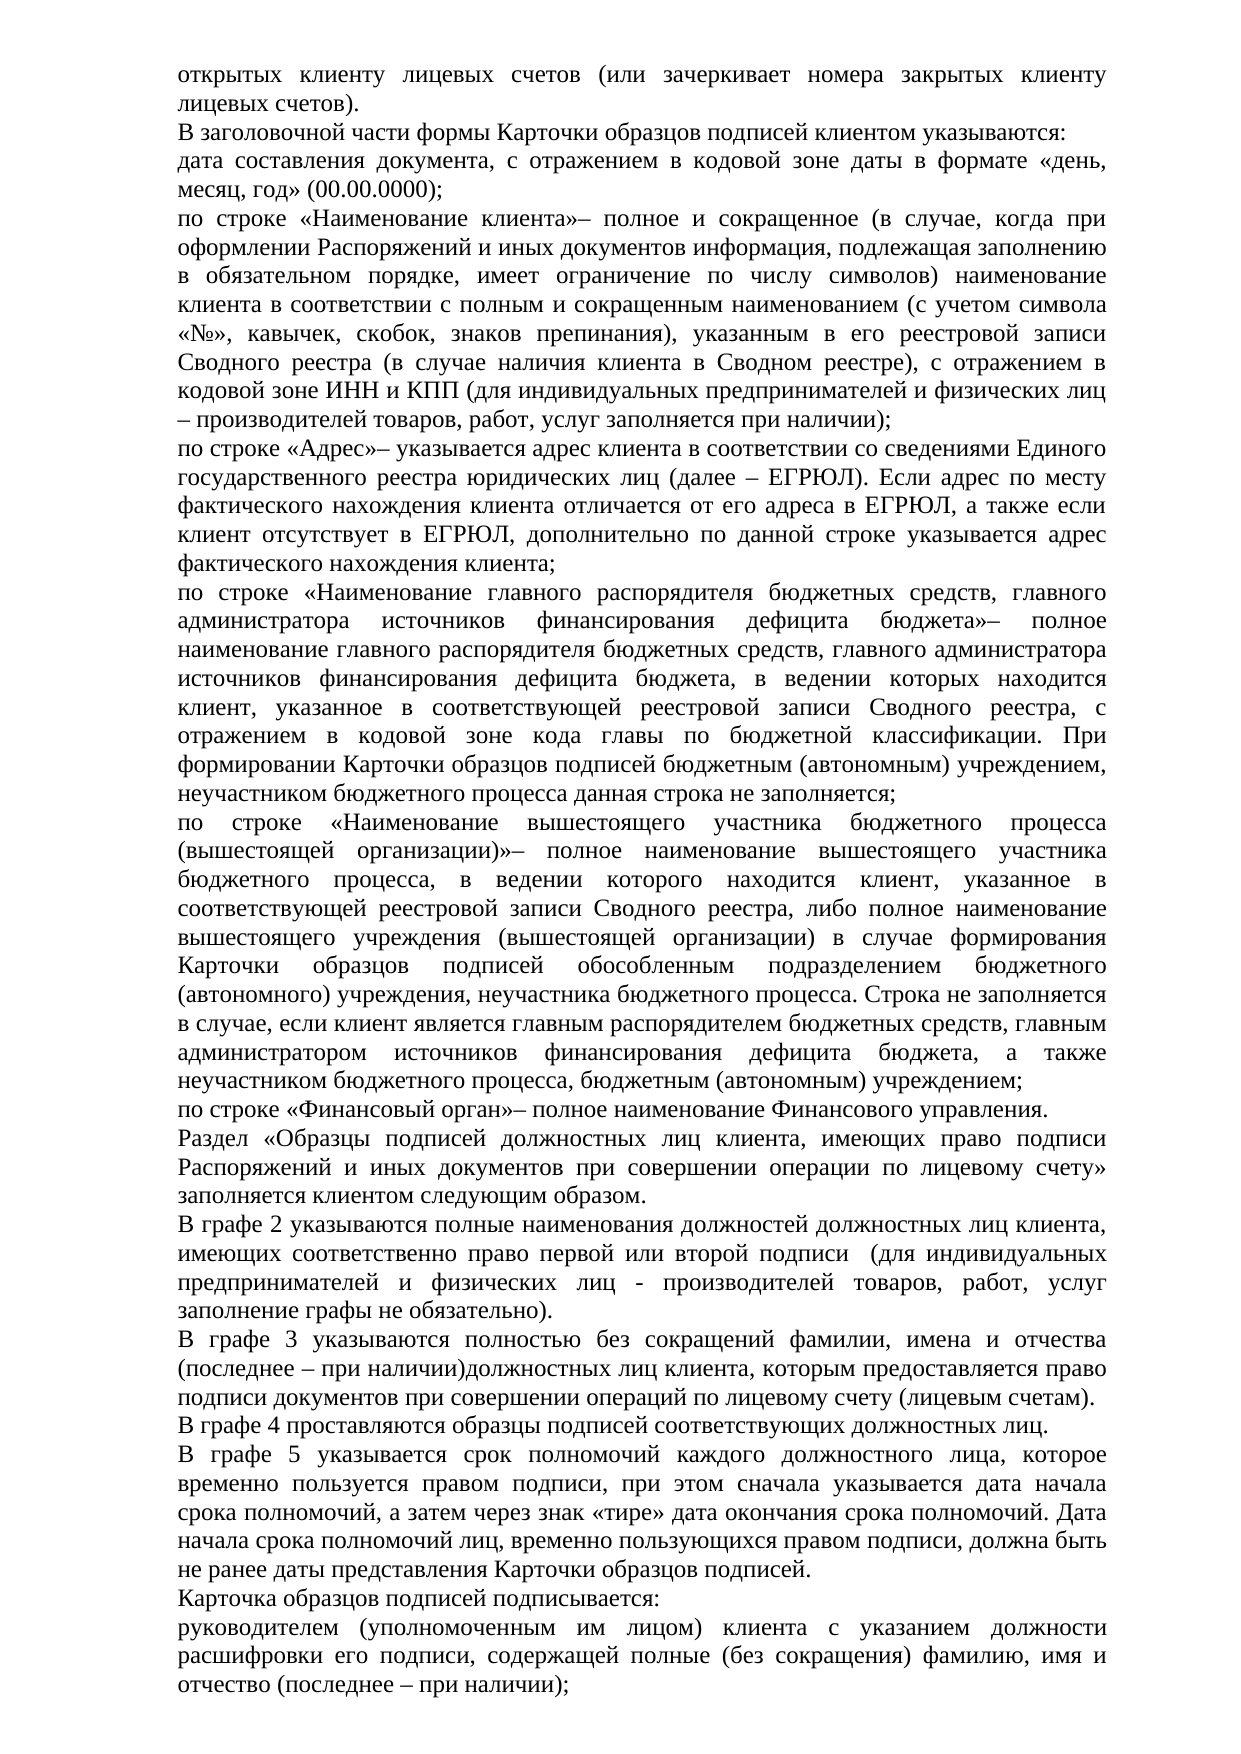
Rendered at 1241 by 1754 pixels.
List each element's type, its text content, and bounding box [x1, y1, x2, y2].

text Карточка образцов подписей подписывается: [177, 1583, 1107, 1612]
text В графе 3 указываются полностью без сокращений фамилии, имена и отчества (последнее – при наличии)должностных лиц клиента, которым предоставляется право подписи документов при совершении операций по лицевому счету (лицевым счетам). [177, 1324, 1107, 1410]
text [177, 59, 1107, 117]
text дата составления документа, с отражением в кодовой зоне даты в формате «день, месяц, год» (00.00.0000); [177, 145, 1107, 203]
text руководителем (уполномоченным им лицом) клиента с указанием должности расшифровки его подписи, содержащей полные (без сокращения) фамилию, имя и отчество (последнее – при наличии); [177, 1612, 1107, 1698]
text В заголовочной части формы Карточки образцов подписей клиентом указываются: [177, 117, 1107, 145]
text В графе 4 проставляются образцы подписей соответствующих должностных лиц. [177, 1410, 1107, 1439]
text В графе 5 указывается срок полномочий каждого должностного лица, которое временно пользуется правом подписи, при этом сначала указывается дата начала срока полномочий, а затем через знак «тире» дата окончания срока полномочий. Дата начала срока полномочий лиц, временно пользующихся правом подписи, должна быть не ранее даты представления Карточки образцов подписей. [177, 1439, 1107, 1583]
text по строке «Наименование вышестоящего участника бюджетного процесса (вышестоящей организации)»– полное наименование вышестоящего участника бюджетного процесса, в ведении которого находится клиент, указанное в соответствующей реестровой записи Сводного реестра, либо полное наименование вышестоящего учреждения (вышестоящей организации) в случае формирования Карточки образцов подписей обособленным подразделением бюджетного (автономного) учреждения, неучастника бюджетного процесса. Строка не заполняется в случае, если клиент является главным распорядителем бюджетных средств, главным администратором источников финансирования дефицита бюджета, а также неучастником бюджетного процесса, бюджетным (автономным) учреждением; [177, 807, 1107, 1094]
text по строке «Финансовый орган»– полное наименование Финансового управления. [177, 1094, 1107, 1123]
text В графе 2 указываются полные наименования должностей должностных лиц клиента, имеющих соответственно право первой или второй подписи (для индивидуальных предпринимателей и физических лиц - производителей товаров, работ, услуг заполнение графы не обязательно). [177, 1209, 1107, 1324]
text по строке «Адрес»– указывается адрес клиента в соответствии со сведениями Единого государственного реестра юридических лиц (далее – ЕГРЮЛ). Если адрес по месту фактического нахождения клиента отличается от его адреса в ЕГРЮЛ, а также если клиент отсутствует в ЕГРЮЛ, дополнительно по данной строке указывается адрес фактического нахождения клиента; [177, 433, 1107, 577]
text по строке «Наименование главного распорядителя бюджетных средств, главного администратора источников финансирования дефицита бюджета»– полное наименование главного распорядителя бюджетных средств, главного администратора источников финансирования дефицита бюджета, в ведении которых находится клиент, указанное в соответствующей реестровой записи Сводного реестра, с отражением в кодовой зоне кода главы по бюджетной классификации. При формировании Карточки образцов подписей бюджетным (автономным) учреждением, неучастником бюджетного процесса данная строка не заполняется; [177, 577, 1107, 807]
text по строке «Наименование клиента»– полное и сокращенное (в случае, когда при оформлении Распоряжений и иных документов информация, подлежащая заполнению в обязательном порядке, имеет ограничение по числу символов) наименование клиента в соответствии с полным и сокращенным наименованием (с учетом символа «№», кавычек, скобок, знаков препинания), указанным в его реестровой записи Сводного реестра (в случае наличия клиента в Сводном реестре), с отражением в кодовой зоне ИНН и КПП (для индивидуальных предпринимателей и физических лиц – производителей товаров, работ, услуг заполняется при наличии); [177, 203, 1107, 433]
text Раздел «Образцы подписей должностных лиц клиента, имеющих право подписи Распоряжений и иных документов при совершении операции по лицевому счету» заполняется клиентом следующим образом. [177, 1123, 1107, 1209]
